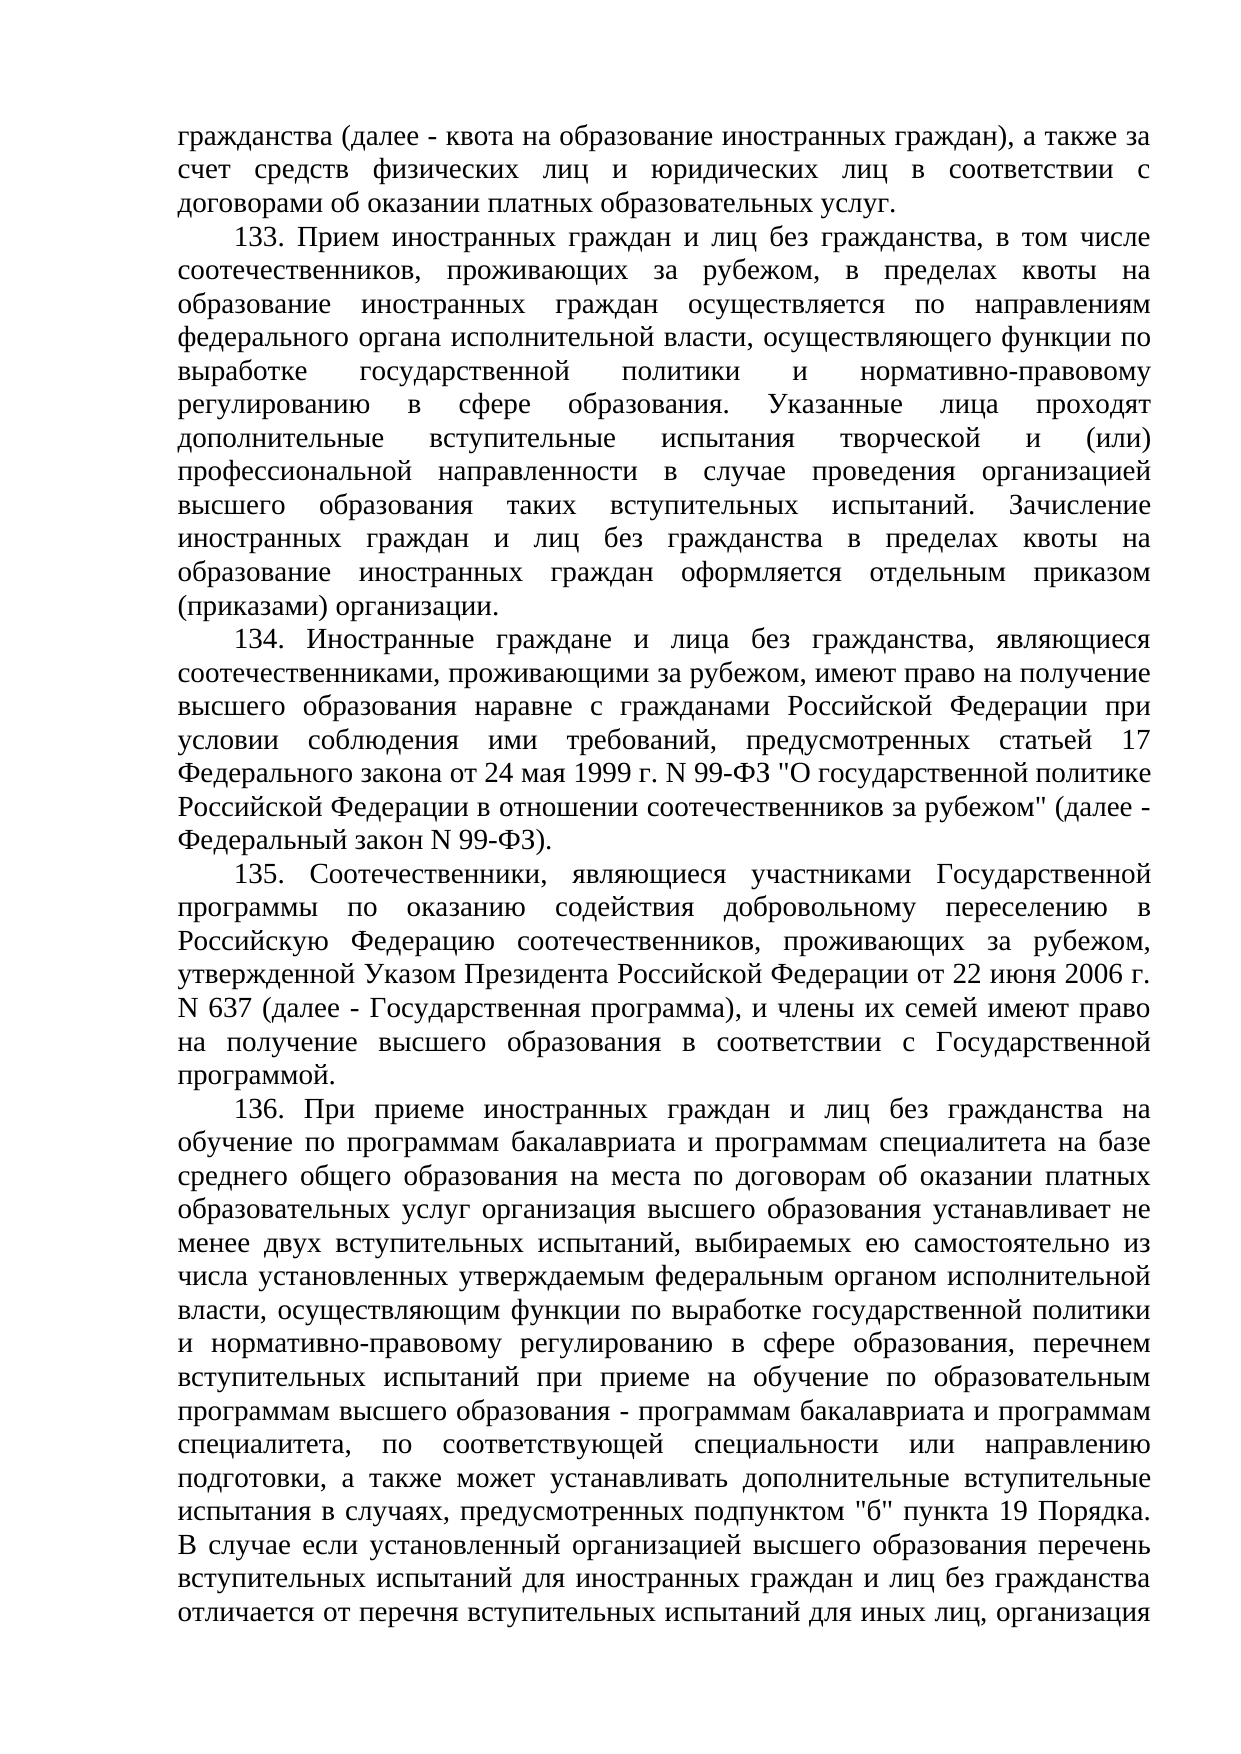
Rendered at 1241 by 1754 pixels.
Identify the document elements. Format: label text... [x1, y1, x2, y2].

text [177, 118, 1152, 219]
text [177, 1091, 1152, 1627]
text 133. Прием иностранных граждан и лиц без гражданства, в том числе соотечественников, проживающих за рубежом, в пределах квоты на образование иностранных граждан осуществляется по направлениям федерального органа исполнительной власти, осуществляющего функции по выработке государственной политики и нормативно-правовому регулированию в сфере образования. Указанные лица проходят дополнительные вступительные испытания творческой и (или) профессиональной направленности в случае проведения организацией высшего образования таких вступительных испытаний. Зачисление иностранных граждан и лиц без гражданства в пределах квоты на образование иностранных граждан оформляется отдельным приказом (приказами) организации. [177, 219, 1152, 621]
text 135. Соотечественники, являющиеся участниками Государственной программы по оказанию содействия добровольному переселению в Российскую Федерацию соотечественников, проживающих за рубежом, утвержденной Указом Президента Российской Федерации от 22 июня 2006 г. N 637 (далее - Государственная программа), и члены их семей имеют право на получение высшего образования в соответствии с Государственной программой. [177, 856, 1152, 1091]
text 134. Иностранные граждане и лица без гражданства, являющиеся соотечественниками, проживающими за рубежом, имеют право на получение высшего образования наравне с гражданами Российской Федерации при условии соблюдения ими требований, предусмотренных статьей 17 Федерального закона от 24 мая 1999 г. N 99-ФЗ "О государственной политике Российской Федерации в отношении соотечественников за рубежом" (далее - Федеральный закон N 99-ФЗ). [177, 621, 1152, 856]
